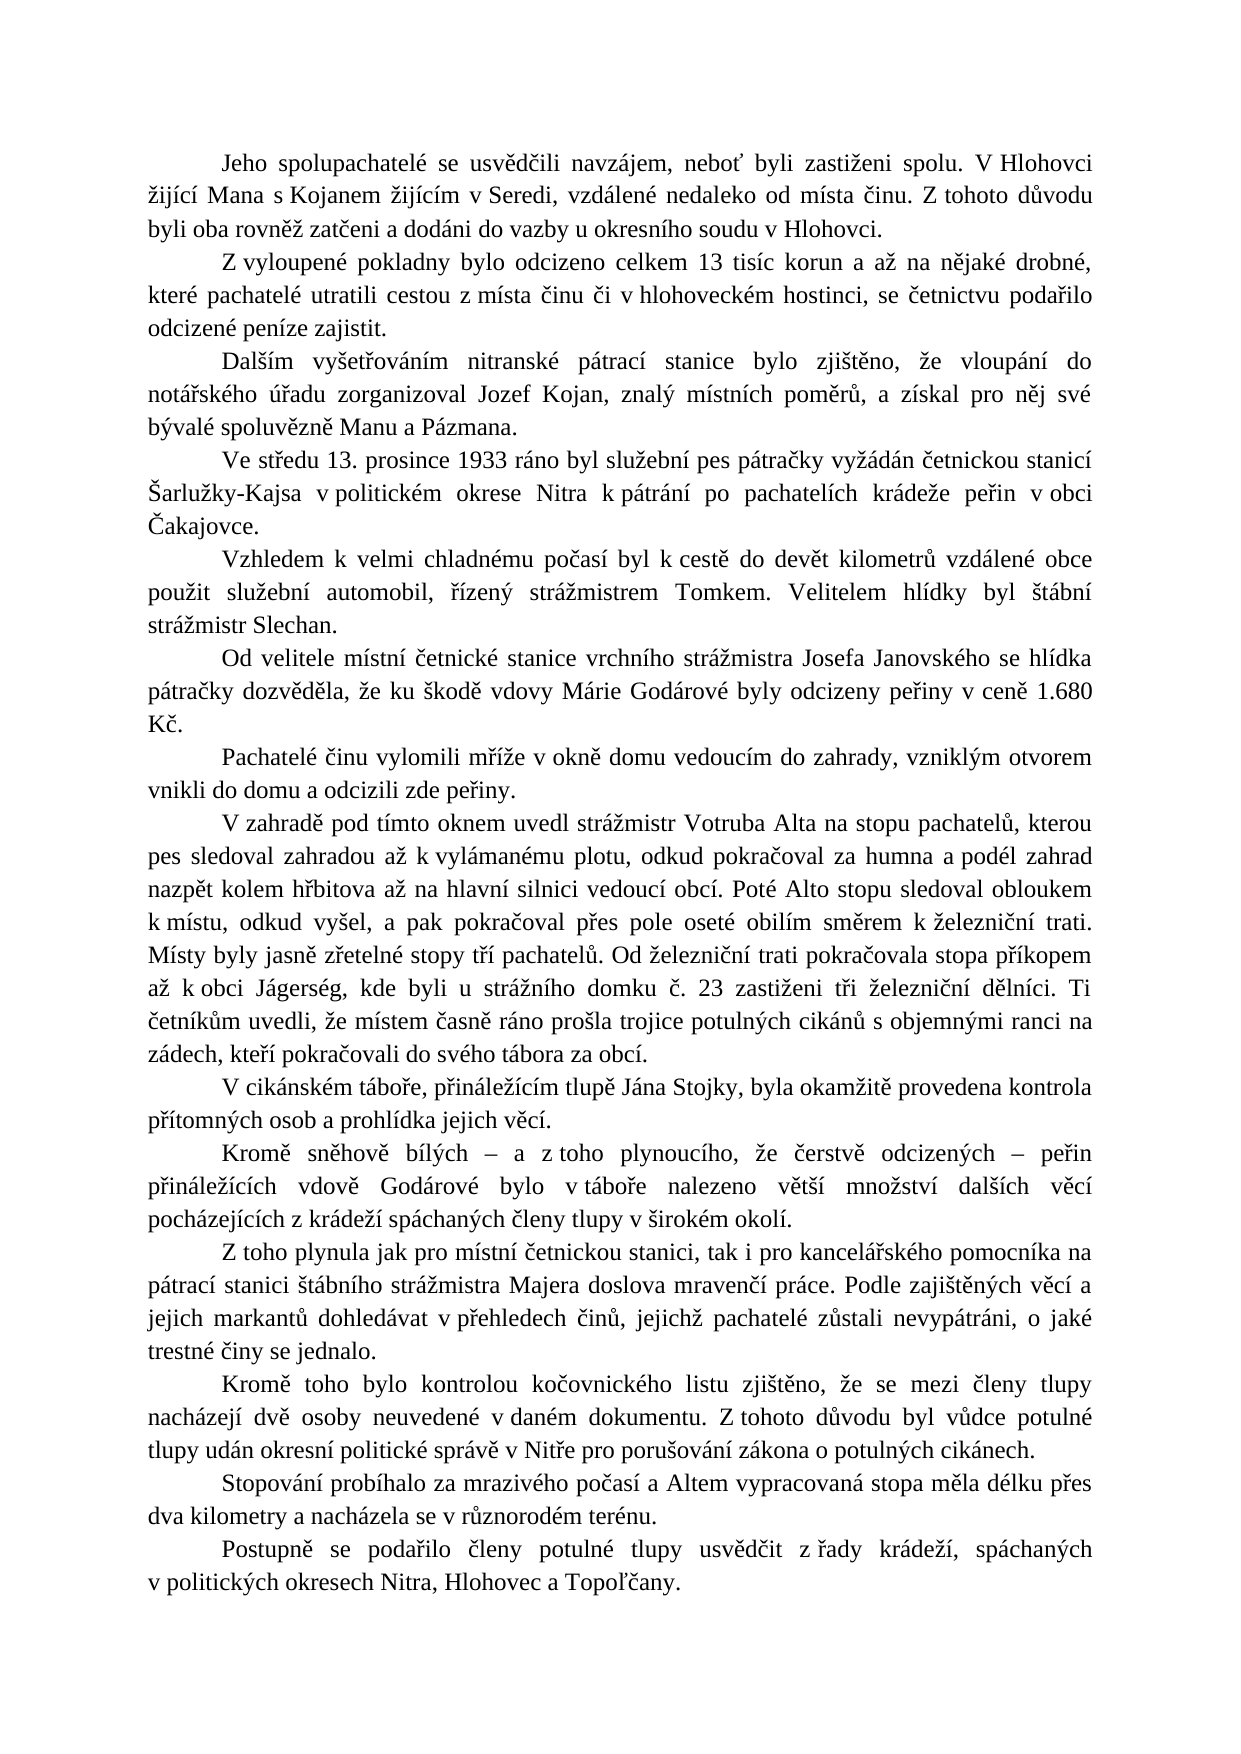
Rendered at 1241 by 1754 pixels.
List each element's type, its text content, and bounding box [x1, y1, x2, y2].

text Z vyloupené pokladny bylo odcizeno celkem 13 tisíc korun a až na nějaké drobné, které pachatelé utratili cestou z místa činu či v hlohoveckém hostinci, se četnictvu podařilo odcizené peníze zajistit. [148, 247, 1093, 341]
text Stopování probíhalo za mrazivého počasí a Altem vypracovaná stopa měla délku přes dva kilometry a nacházela se v různorodém terénu. [148, 1468, 1093, 1530]
text Dalším vyšetřováním nitranské pátrací stanice bylo zjištěno, že vloupání do notářského úřadu zorganizoval Jozef Kojan, znalý místních poměrů, a získal pro něj své bývalé spoluvězně Manu a Pázmana. [148, 346, 1093, 441]
text Ve středu 13. prosince 1933 ráno byl služební pes pátračky vyžádán četnickou stanicí Šarlužky-Kajsa v politickém okrese Nitra k pátrání po pachatelích krádeže peřin v obci Čakajovce. [148, 445, 1093, 539]
text Vzhledem k velmi chladnému počasí byl k cestě do devět kilometrů vzdálené obce použit služební automobil, řízený strážmistrem Tomkem. Velitelem hlídky byl štábní strážmistr Slechan. [148, 544, 1093, 639]
text Kromě toho bylo kontrolou kočovnického listu zjištěno, že se mezi členy tlupy nacházejí dvě osoby neuvedené v daném dokumentu. Z tohoto důvodu byl vůdce potulné tlupy udán okresní politické správě v Nitře pro porušování zákona o potulných cikánech. [148, 1369, 1093, 1464]
text Pachatelé činu vylomili mříže v okně domu vedoucím do zahrady, vzniklým otvorem vnikli do domu a odcizili zde peřiny. [148, 742, 1093, 804]
text Postupně se podařilo členy potulné tlupy usvědčit z řady krádeží, spáchaných v politických okresech Nitra, Hlohovec a Topoľčany. [148, 1534, 1093, 1596]
text Od velitele místní četnické stanice vrchního strážmistra Josefa Janovského se hlídka pátračky dozvěděla, že ku škodě vdovy Márie Godárové byly odcizeny peřiny v ceně 1.680 Kč. [148, 643, 1093, 738]
text Jeho spolupachatelé se usvědčili navzájem, neboť byli zastiženi spolu. V Hlohovci žijící Mana s Kojanem žijícím v Seredi, vzdálené nedaleko od místa činu. Z tohoto důvodu byli oba rovněž zatčeni a dodáni do vazby u okresního soudu v Hlohovci. [148, 148, 1093, 242]
text V cikánském táboře, přináležícím tlupě Jána Stojky, byla okamžitě provedena kontrola přítomných osob a prohlídka jejich věcí. [148, 1072, 1093, 1134]
text Kromě sněhově bílých – a z toho plynoucího, že čerstvě odcizených – peřin přináležících vdově Godárové bylo v táboře nalezeno větší množství dalších věcí pocházejících z krádeží spáchaných členy tlupy v širokém okolí. [148, 1138, 1093, 1233]
text Z toho plynula jak pro místní četnickou stanici, tak i pro kancelářského pomocníka na pátrací stanici štábního strážmistra Majera doslova mravenčí práce. Podle zajištěných věcí a jejich markantů dohledávat v přehledech činů, jejichž pachatelé zůstali nevypátráni, o jaké trestné činy se jednalo. [148, 1237, 1093, 1365]
text V zahradě pod tímto oknem uvedl strážmistr Votruba Alta na stopu pachatelů, kterou pes sledoval zahradou až k vylámanému plotu, odkud pokračoval za humna a podél zahrad nazpět kolem hřbitova až na hlavní silnici vedoucí obcí. Poté Alto stopu sledoval obloukem k místu, odkud vyšel, a pak pokračoval přes pole oseté obilím směrem k železniční trati. Místy byly jasně zřetelné stopy tří pachatelů. Od železniční trati pokračovala stopa příkopem až k obci Jágerség, kde byli u strážního domku č. 23 zastiženi tři železniční dělníci. Ti četníkům uvedli, že místem časně ráno prošla trojice potulných cikánů s objemnými ranci na zádech, kteří pokračovali do svého tábora za obcí. [148, 808, 1093, 1068]
